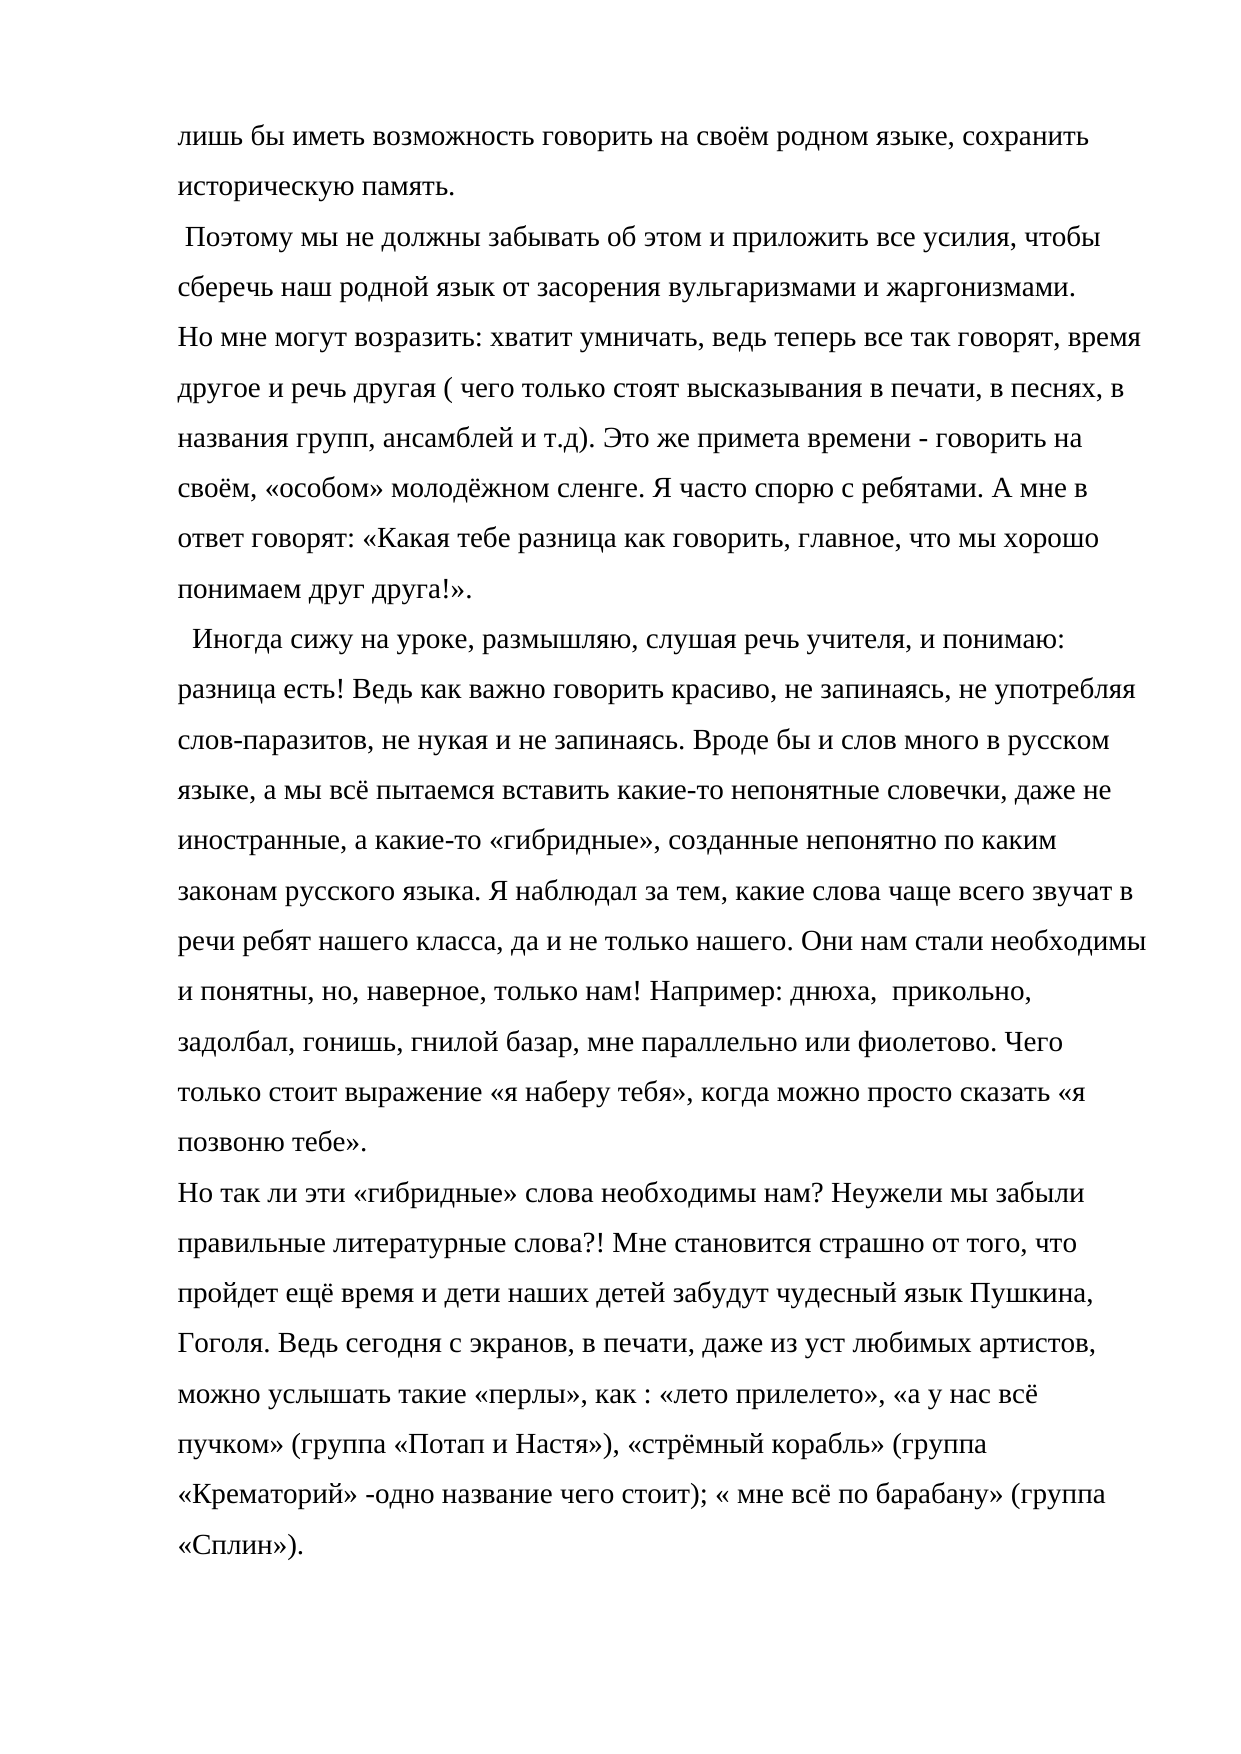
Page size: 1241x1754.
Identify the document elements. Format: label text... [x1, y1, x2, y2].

text Но мне могут возразить: хватит умничать, ведь теперь все так говорят, время другое и речь другая ( чего только стоят высказывания в печати, в песнях, в названия групп, ансамблей и т.д). Это же примета времени - говорить на своём, «особом» молодёжном сленге. Я часто спорю с ребятами. А мне в ответ говорят: «Какая тебе разница как говорить, главное, что мы хорошо понимаем друг друга!». [177, 319, 1152, 604]
text Поэтому мы не должны забывать об этом и приложить все усилия, чтобы сберечь наш родной язык от засорения вульгаризмами и жаргонизмами. [177, 219, 1152, 303]
text Иногда сижу на уроке, размышляю, слушая речь учителя, и понимаю: разница есть! Ведь как важно говорить красиво, не запинаясь, не употребляя слов-паразитов, не нукая и не запинаясь. Вроде бы и слов много в русском языке, а мы всё пытаемся вставить какие-то непонятные словечки, даже не иностранные, а какие-то «гибридные», созданные непонятно по каким законам русского языка. Я наблюдал за тем, какие слова чаще всего звучат в речи ребят нашего класса, да и не только нашего. Они нам стали необходимы и понятны, но, наверное, только нам! Например: днюха, прикольно, задолбал, гонишь, гнилой базар, мне параллельно или фиолетово. Чего только стоит выражение «я наберу тебя», когда можно просто сказать «я позвоню тебе». [177, 621, 1152, 1158]
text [177, 118, 1152, 202]
text Но так ли эти «гибридные» слова необходимы нам? Неужели мы забыли правильные литературные слова?! Мне становится страшно от того, что пройдет ещё время и дети наших детей забудут чудесный язык Пушкина, Гоголя. Ведь сегодня с экранов, в печати, даже из уст любимых артистов, можно услышать такие «перлы», как : «лето прилелето», «а у нас всё пучком» (группа «Потап и Настя»), «стрёмный корабль» (группа «Крематорий» -одно название чего стоит); « мне всё по барабану» (группа «Сплин»). [177, 1175, 1152, 1560]
